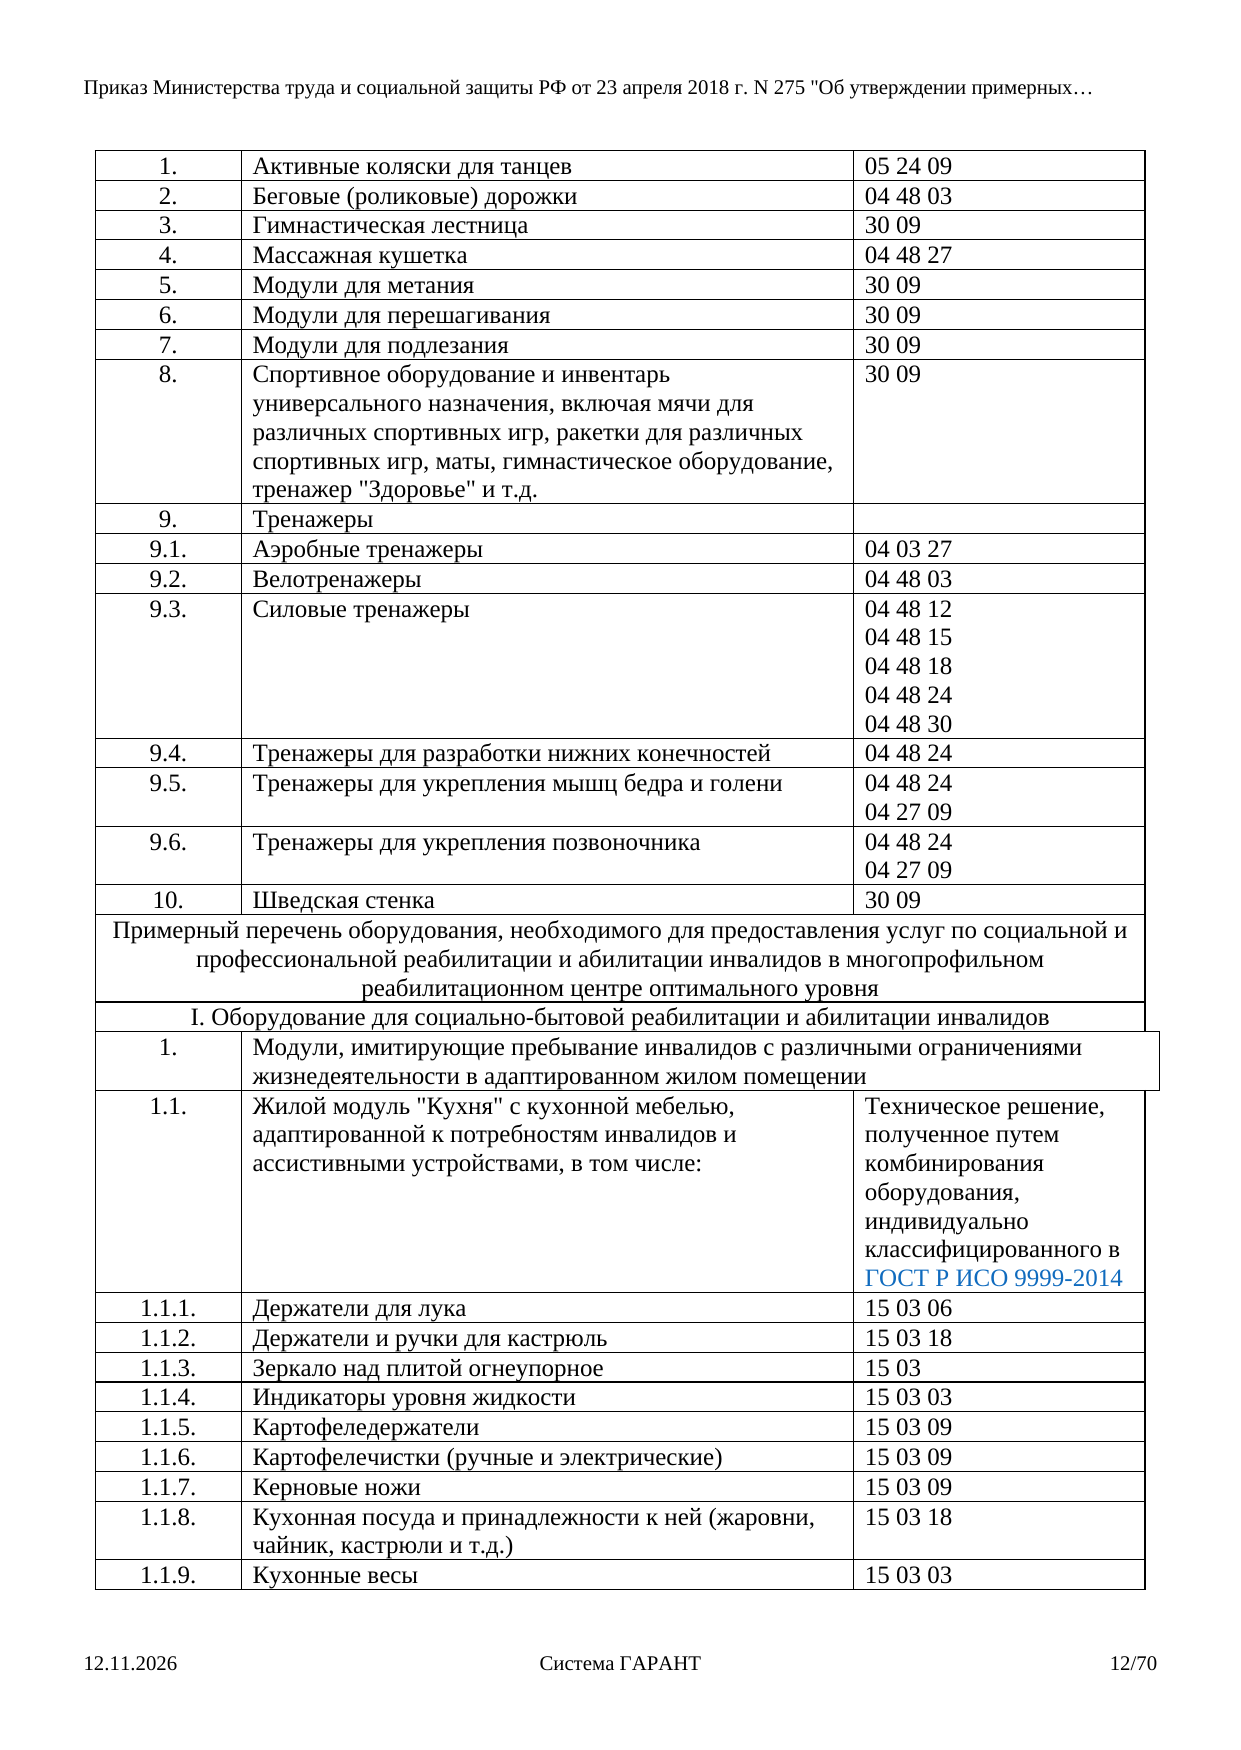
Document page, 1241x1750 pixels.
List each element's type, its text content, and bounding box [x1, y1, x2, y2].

table_cell Велотренажеры [242, 564, 853, 593]
table_cell I. Оборудование для социально-бытовой реабилитации и абилитации инвалидов [96, 1003, 1144, 1031]
table_cell 6. [96, 300, 241, 329]
table_cell 9.3. [96, 594, 241, 737]
table_cell 15 03 [854, 1353, 1144, 1381]
table_cell Активные коляски для танцев [242, 151, 853, 180]
table_cell 05 24 09 [854, 151, 1144, 180]
table_cell 7. [96, 330, 241, 358]
table_cell 8. [96, 360, 241, 503]
table_cell 1.1.3. [96, 1353, 241, 1381]
table_cell Тренажеры [242, 504, 853, 533]
table_cell 15 03 18 [854, 1323, 1144, 1352]
table_cell Массажная кушетка [242, 240, 853, 269]
table_cell 15 03 09 [854, 1472, 1144, 1501]
table_cell Картофеледержатели [242, 1412, 853, 1441]
table_cell 9.2. [96, 564, 241, 593]
table_cell Тренажеры для разработки нижних конечностей [242, 739, 853, 767]
table_cell Жилой модуль "Кухня" с кухонной мебелью, адаптированной к потребностям инвалидов и ассистивными устройствами, в том числе: [242, 1091, 853, 1292]
table_cell Картофелечистки (ручные и электрические) [242, 1442, 853, 1471]
table_cell Гимнастическая лестница [242, 211, 853, 239]
table_cell 04 48 24 04 27 09 [854, 827, 1144, 884]
table_cell 1.1.4. [96, 1383, 241, 1411]
table_cell 1.1.2. [96, 1323, 241, 1352]
table_cell 1.1.8. [96, 1502, 241, 1559]
table_cell 04 48 03 [854, 181, 1144, 209]
table_cell Кухонная посуда и принадлежности к ней (жаровни, чайник, кастрюли и т.д.) [242, 1502, 853, 1559]
table_cell 2. [96, 181, 241, 209]
table_cell 10. [96, 885, 241, 914]
table_cell Держатели и ручки для кастрюль [242, 1323, 853, 1352]
table_cell 30 09 [854, 300, 1144, 329]
table_cell 1. [96, 1032, 241, 1090]
table_cell 30 09 [854, 885, 1144, 914]
table_cell 30 09 [854, 330, 1144, 358]
table_cell 30 09 [854, 270, 1144, 299]
table_cell [854, 504, 1144, 533]
table_cell 9.6. [96, 827, 241, 884]
table_cell 9.1. [96, 534, 241, 563]
table_cell 5. [96, 270, 241, 299]
table_cell 15 03 03 [854, 1383, 1144, 1411]
table_cell 9.4. [96, 739, 241, 767]
table_cell 30 09 [854, 211, 1144, 239]
table_cell 30 09 [854, 360, 1144, 503]
table_cell 15 03 06 [854, 1293, 1144, 1322]
table_cell Модули для перешагивания [242, 300, 853, 329]
table_cell 15 03 18 [854, 1502, 1144, 1559]
table_cell 1.1.1. [96, 1293, 241, 1322]
table_cell 04 48 03 [854, 564, 1144, 593]
table_cell Модули, имитирующие пребывание инвалидов с различными ограничениями жизнедеятельности в адаптированном жилом помещении [242, 1032, 1159, 1090]
table_cell 04 48 24 [854, 739, 1144, 767]
table_cell Модули для подлезания [242, 330, 853, 358]
table_cell Тренажеры для укрепления мышц бедра и голени [242, 768, 853, 826]
table_cell Кухонные весы [242, 1560, 853, 1589]
table_cell 1.1.9. [96, 1560, 241, 1589]
table_cell Держатели для лука [242, 1293, 853, 1322]
table_cell 15 03 03 [854, 1560, 1144, 1589]
table_cell 04 03 27 [854, 534, 1144, 563]
table_cell 1.1.6. [96, 1442, 241, 1471]
table_cell 15 03 09 [854, 1442, 1144, 1471]
table_cell Модули для метания [242, 270, 853, 299]
table_cell Силовые тренажеры [242, 594, 853, 737]
table_cell Примерный перечень оборудования, необходимого для предоставления услуг по социальной и профессиональной реабилитации и абилитации инвалидов в многопрофильном реабилитационном центре оптимального уровня [96, 915, 1144, 1001]
table_cell 9.5. [96, 768, 241, 826]
table_cell Керновые ножи [242, 1472, 853, 1501]
table_cell 04 48 27 [854, 240, 1144, 269]
table_cell Зеркало над плитой огнеупорное [242, 1353, 853, 1381]
table_cell 15 03 09 [854, 1412, 1144, 1441]
table_cell 9. [96, 504, 241, 533]
table_cell Тренажеры для укрепления позвоночника [242, 827, 853, 884]
table_cell 1.1. [96, 1091, 241, 1292]
table_cell Беговые (роликовые) дорожки [242, 181, 853, 209]
table_cell 04 48 24 04 27 09 [854, 768, 1144, 826]
table_cell 1.1.7. [96, 1472, 241, 1501]
table_cell Шведская стенка [242, 885, 853, 914]
table_cell Аэробные тренажеры [242, 534, 853, 563]
table_cell Техническое решение, полученное путем комбинирования оборудования, индивидуально классифицированного в ГОСТ Р ИСО 9999-2014 [854, 1091, 1144, 1292]
table_cell 1. [96, 151, 241, 180]
table_cell 4. [96, 240, 241, 269]
table_cell 1.1.5. [96, 1412, 241, 1441]
table_cell Спортивное оборудование и инвентарь универсального назначения, включая мячи для различных спортивных игр, ракетки для различных спортивных игр, маты, гимнастическое оборудование, тренажер "Здоровье" и т.д. [242, 360, 853, 503]
table_cell 3. [96, 211, 241, 239]
table_cell Индикаторы уровня жидкости [242, 1383, 853, 1411]
table_cell 04 48 12 04 48 15 04 48 18 04 48 24 04 48 30 [854, 594, 1144, 737]
